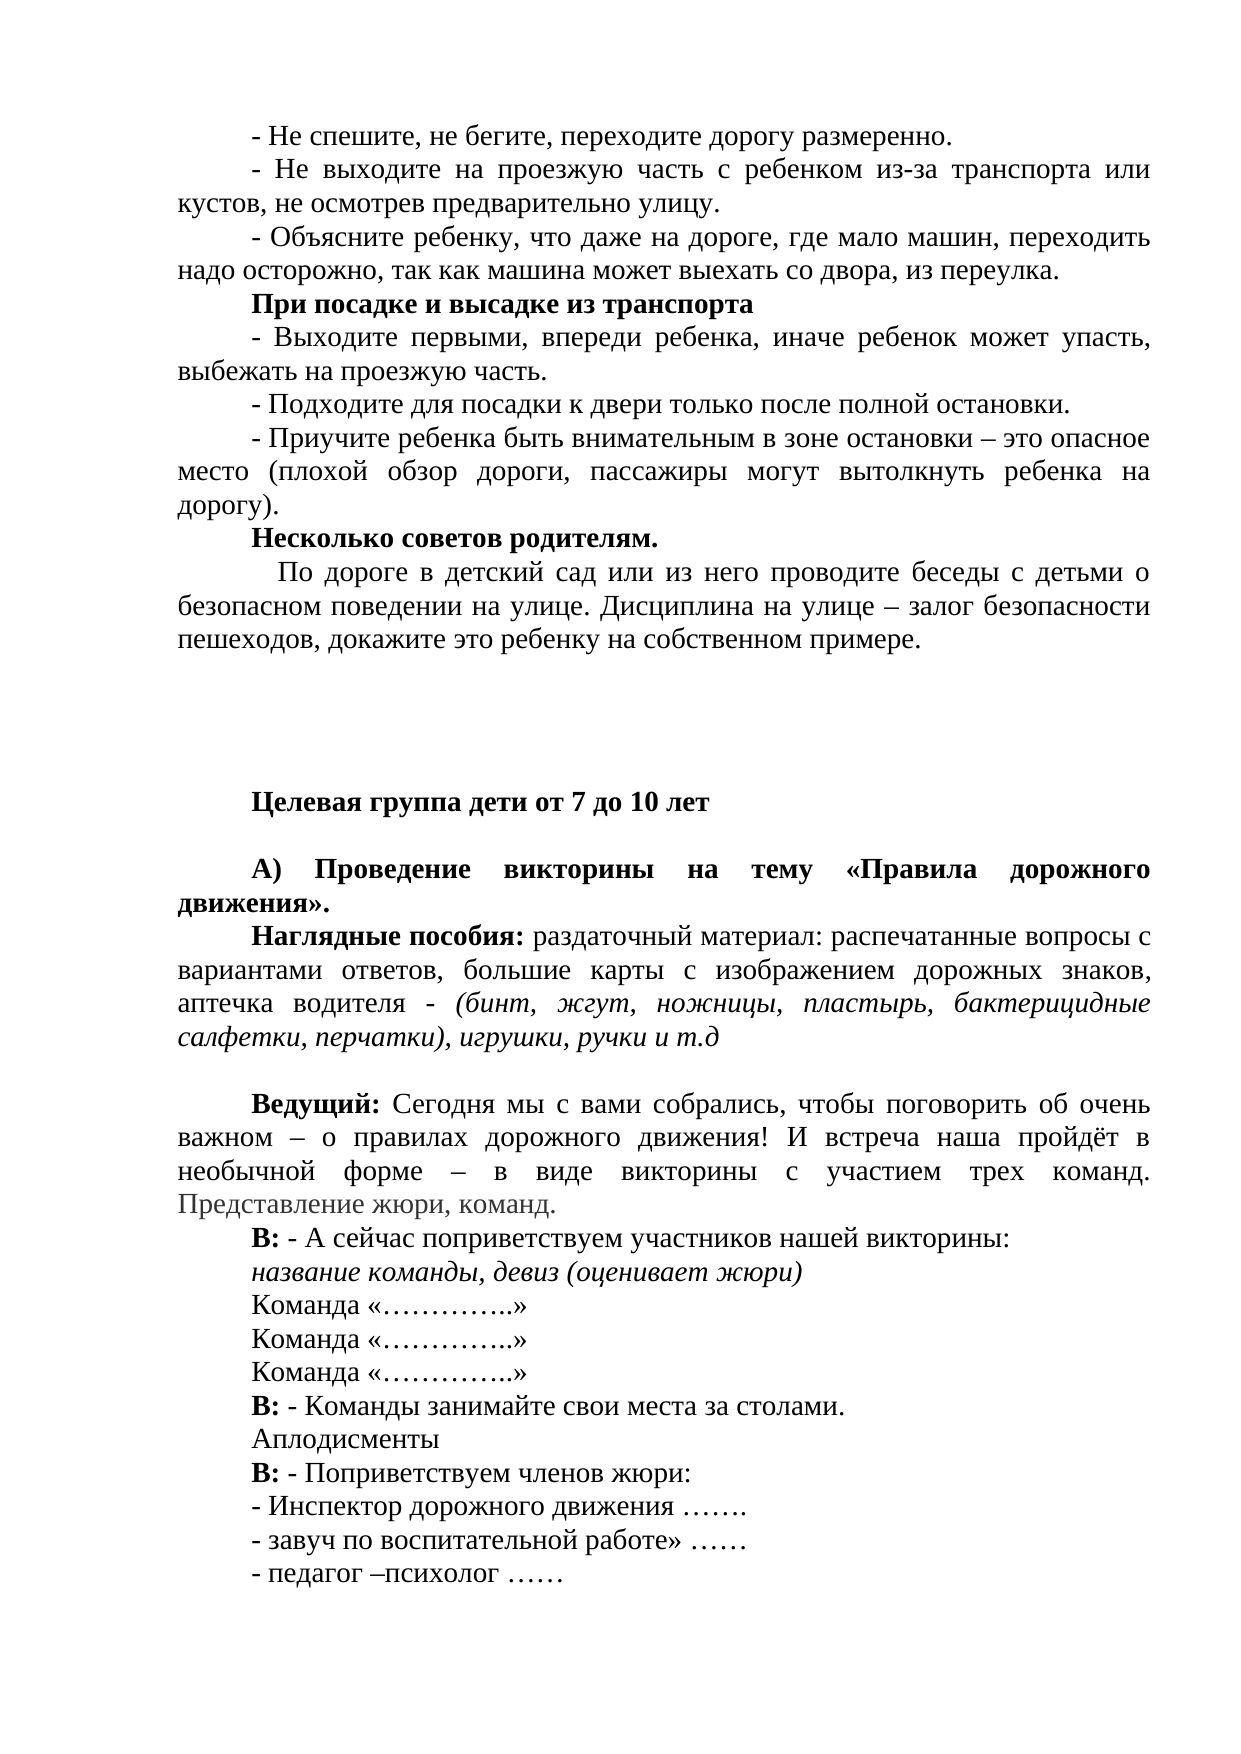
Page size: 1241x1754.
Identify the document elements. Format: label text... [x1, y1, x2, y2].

text - Инспектор дорожного движения ……. [177, 1488, 1152, 1522]
text В: - А сейчас поприветствуем участников нашей викторины: [177, 1220, 1152, 1254]
text название команды, девиз (оценивает жюри) [177, 1254, 1152, 1287]
text Команда «…………..» [177, 1354, 1152, 1388]
text В: - Команды занимайте свои места за столами. [177, 1388, 1152, 1421]
text Команда «…………..» [177, 1321, 1152, 1354]
text Аплодисменты [177, 1421, 1152, 1455]
text В: - Поприветствуем членов жюри: [177, 1455, 1152, 1488]
text Ведущий: Сегодня мы с вами собрались, чтобы поговорить об очень важном – о правилах дорожного движения! И встреча наша пройдёт в необычной форме – в виде викторины с участием трех команд. Представление жюри, команд. [177, 1086, 1152, 1220]
text - Не выходите на проезжую часть с ребенком из-за транспорта или кустов, не осмотрев предварительно улицу. [177, 152, 1152, 219]
text Несколько советов родителям. [177, 521, 1152, 554]
text - педагог –психолог …… [177, 1556, 1152, 1589]
text - Подходите для посадки к двери только после полной остановки. [177, 386, 1152, 420]
text - Выходите первыми, впереди ребенка, иначе ребенок может упасть, выбежать на проезжую часть. [177, 319, 1152, 386]
text - Не спешите, не бегите, переходите дорогу размеренно. [177, 118, 1152, 152]
text - Приучите ребенка быть внимательным в зоне остановки – это опасное место (плохой обзор дороги, пассажиры могут вытолкнуть ребенка на дорогу). [177, 420, 1152, 521]
text По дороге в детский сад или из него проводите беседы с детьми о безопасном поведении на улице. Дисциплина на улице – залог безопасности пешеходов, докажите это ребенку на собственном примере. [177, 554, 1152, 655]
text А) Проведение викторины на тему «Правила дорожного движения». [177, 851, 1152, 918]
text - завуч по воспитательной работе» …… [177, 1522, 1152, 1556]
text Целевая группа дети от 7 до 10 лет [177, 784, 1152, 818]
text При посадке и высадке из транспорта [177, 286, 1152, 319]
text Наглядные пособия: раздаточный материал: распечатанные вопросы с вариантами ответов, большие карты с изображением дорожных знаков, аптечка водителя - (бинт, жгут, ножницы, пластырь, бактерицидные салфетки, перчатки), игрушки, ручки и т.д [177, 918, 1152, 1052]
text Команда «…………..» [177, 1287, 1152, 1321]
text - Объясните ребенку, что даже на дороге, где мало машин, переходить надо осторожно, так как машина может выехать со двора, из переулка. [177, 219, 1152, 286]
